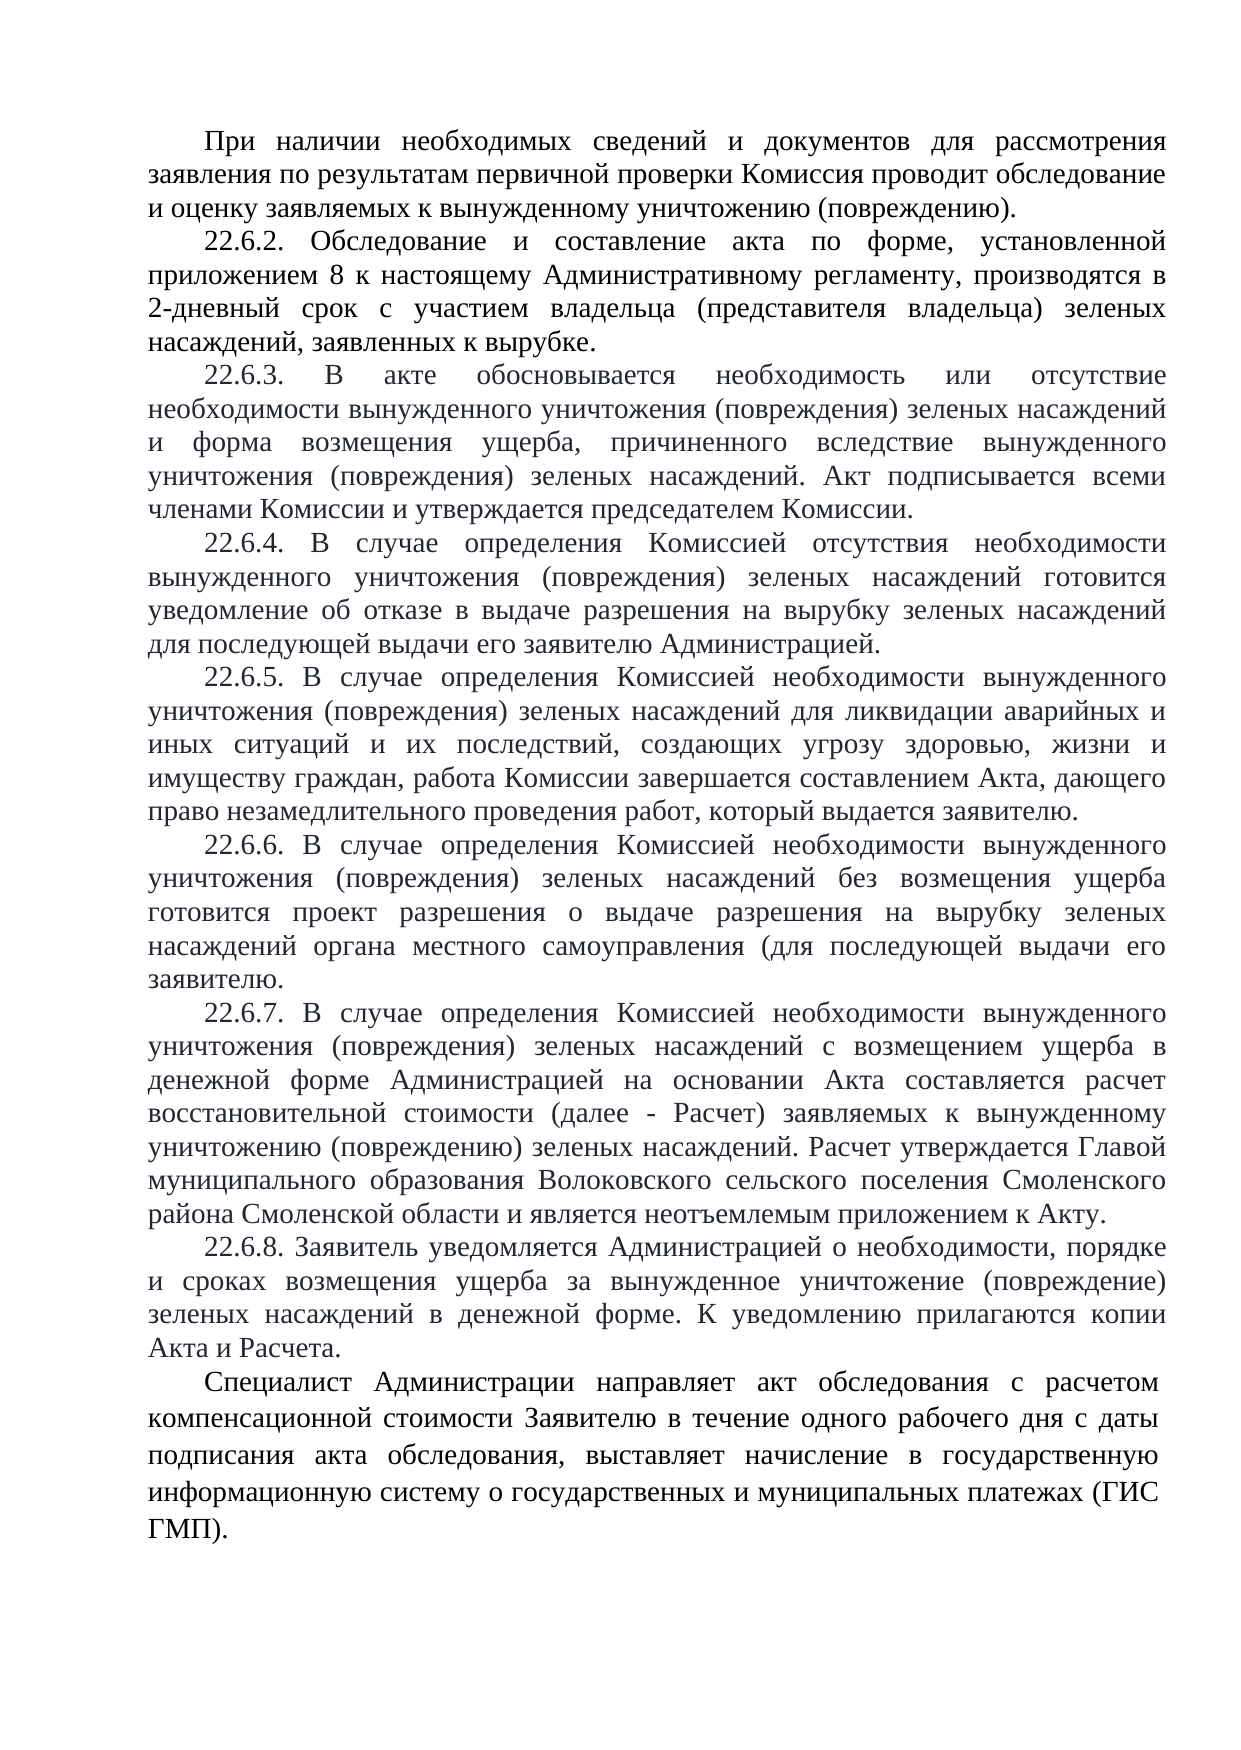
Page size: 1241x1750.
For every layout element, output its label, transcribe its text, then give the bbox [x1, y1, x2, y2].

text 22.6.7. В случае определения Комиссией необходимости вынужденного уничтожения (повреждения) зеленых насаждений с возмещением ущерба в денежной форме Администрацией на основании Акта составляется расчет восстановительной стоимости (далее - Расчет) заявляемых к вынужденному уничтожению (повреждению) зеленых насаждений. Расчет утверждается Главой муниципального образования Волоковского сельского поселения Смоленского района Смоленской области и является неотъемлемым приложением к Акту. [148, 995, 1167, 1229]
text 22.6.3. В акте обосновывается необходимость или отсутствие необходимости вынужденного уничтожения (повреждения) зеленых насаждений и форма возмещения ущерба, причиненного вследствие вынужденного уничтожения (повреждения) зеленых насаждений. Акт подписывается всеми членами Комиссии и утверждается председателем Комиссии. [148, 357, 1167, 525]
text 22.6.5. В случае определения Комиссией необходимости вынужденного уничтожения (повреждения) зеленых насаждений для ликвидации аварийных и иных ситуаций и их последствий, создающих угрозу здоровью, жизни и имуществу граждан, работа Комиссии завершается составлением Акта, дающего право незамедлительного проведения работ, который выдается заявителю. [148, 659, 1167, 827]
text При наличии необходимых сведений и документов для рассмотрения заявления по результатам первичной проверки Комиссия проводит обследование и оценку заявляемых к вынужденному уничтожению (повреждению). [148, 123, 1167, 223]
text 22.6.6. В случае определения Комиссией необходимости вынужденного уничтожения (повреждения) зеленых насаждений без возмещения ущерба готовится проект разрешения о выдаче разрешения на вырубку зеленых насаждений органа местного самоуправления (для последующей выдачи его заявителю. [148, 827, 1167, 995]
text 22.6.2. Обследование и составление акта по форме, установленной приложением 8 к настоящему Административному регламенту, производятся в 2-дневный срок с участием владельца (представителя владельца) зеленых насаждений, заявленных к вырубке. [148, 223, 1167, 357]
text 22.6.4. В случае определения Комиссией отсутствия необходимости вынужденного уничтожения (повреждения) зеленых насаждений готовится уведомление об отказе в выдаче разрешения на вырубку зеленых насаждений для последующей выдачи его заявителю Администрацией. [148, 525, 1167, 659]
text 22.6.8. Заявитель уведомляется Администрацией о необходимости, порядке и сроках возмещения ущерба за вынужденное уничтожение (повреждение) зеленых насаждений в денежной форме. К уведомлению прилагаются копии Акта и Расчета. [148, 1229, 1167, 1364]
text Специалист Администрации направляет акт обследования с расчетом компенсационной стоимости Заявителю в течение одного рабочего дня с даты подписания акта обследования, выставляет начисление в государственную информационную систему о государственных и муниципальных платежах (ГИС ГМП). [148, 1364, 1160, 1545]
